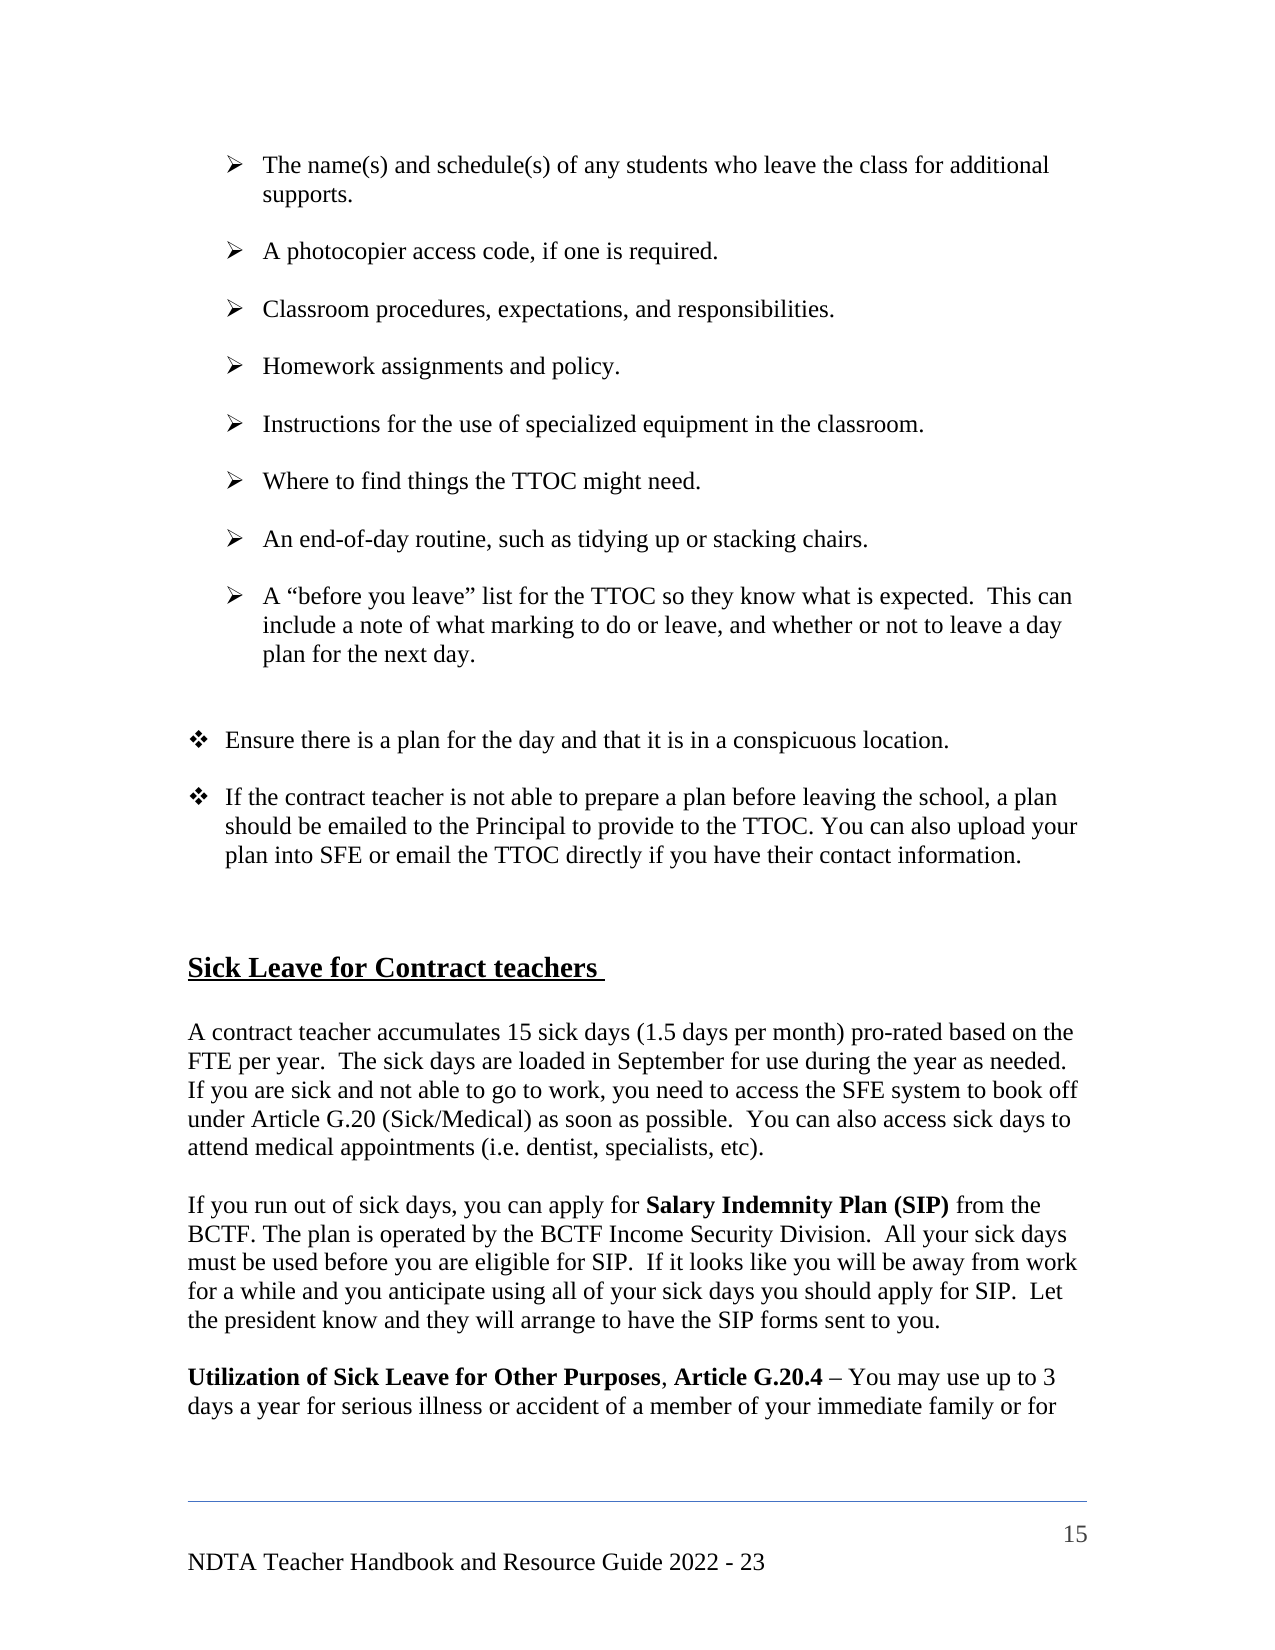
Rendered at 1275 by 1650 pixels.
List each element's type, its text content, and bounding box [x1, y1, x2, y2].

list Classroom procedures, expectations, and responsibilities. [225, 294, 1087, 322]
text A contract teacher accumulates 15 sick days (1.5 days per month) pro-rated based on the FTE per year. The sick days are loaded in September for use during the year as needed. If you are sick and not able to go to work, you need to access the SFE system to book off under Article G.20 (Sick/Medical) as soon as possible. You can also access sick days to attend medical appointments (i.e. dentist, specialists, etc). [187, 1017, 1087, 1161]
list If the contract teacher is not able to prepare a plan before leaving the school, a plan should be emailed to the Principal to provide to the TTOC. You can also upload your plan into SFE or email the TTOC directly if you have their contact information. [187, 782, 1087, 869]
list A photocopier access code, if one is required. [225, 236, 1087, 265]
list Ensure there is a plan for the day and that it is in a conspicuous location. [187, 725, 1087, 754]
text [187, 1362, 1087, 1420]
text Sick Leave for Contract teachers [187, 950, 1087, 984]
text If you run out of sick days, you can apply for Salary Indemnity Plan (SIP) from the BCTF. The plan is operated by the BCTF Income Security Division. All your sick days must be used before you are eligible for SIP. If it looks like you will be away from work for a while and you anticipate using all of your sick days you should apply for SIP. Let the president know and they will arrange to have the SIP forms sent to you. [187, 1190, 1087, 1334]
list Homework assignments and policy. [225, 351, 1087, 380]
list Where to find things the TTOC might need. [225, 466, 1087, 495]
list The name(s) and schedule(s) of any students who leave the class for additional supports. [225, 150, 1087, 207]
list A “before you leave” list for the TTOC so they know what is expected. This can include a note of what marking to do or leave, and whether or not to leave a day plan for the next day. [225, 581, 1087, 667]
list Instructions for the use of specialized equipment in the classroom. [225, 409, 1087, 437]
list An end-of-day routine, such as tidying up or stacking chairs. [225, 524, 1087, 552]
